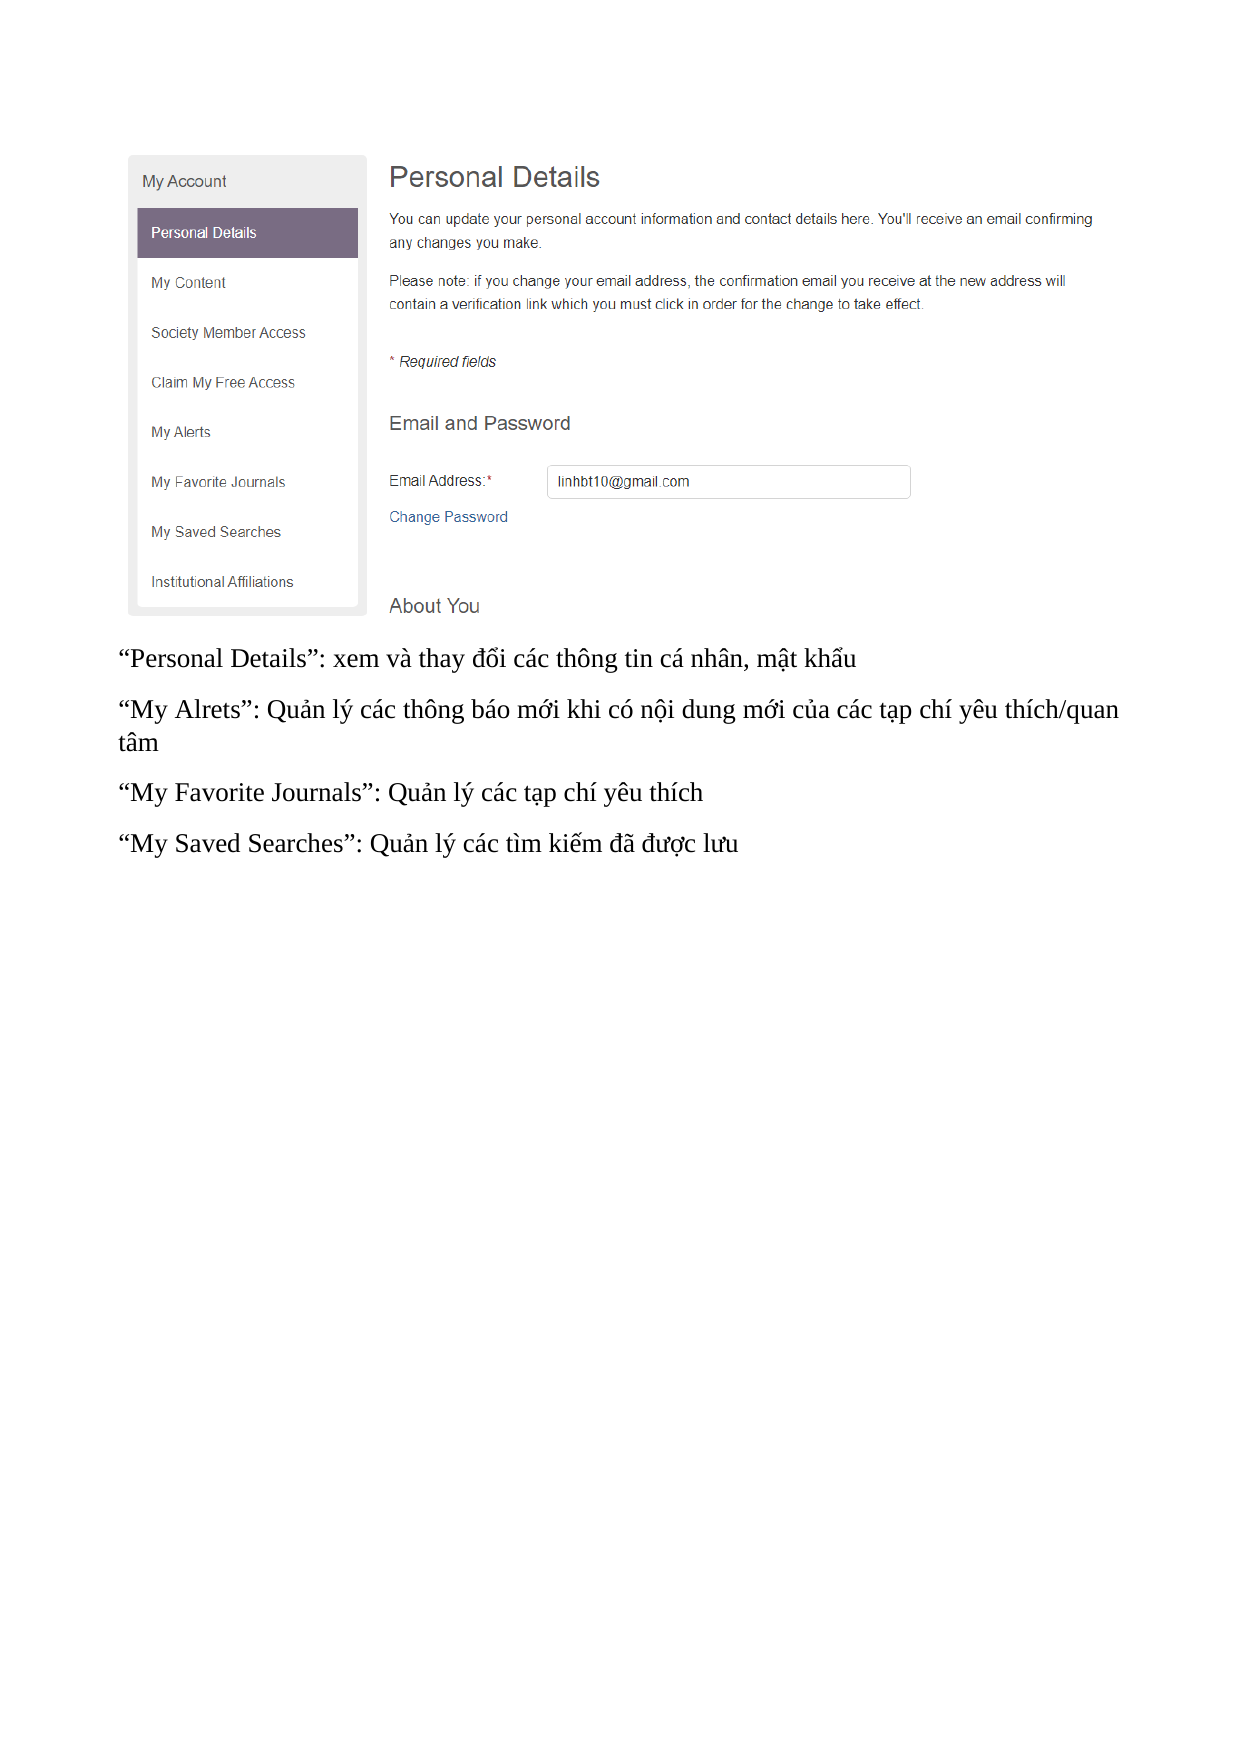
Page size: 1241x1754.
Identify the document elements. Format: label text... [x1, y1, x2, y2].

text “My Favorite Journals”: Quản lý các tạp chí yêu thích [118, 777, 1122, 808]
text “My Alrets”: Quản lý các thông báo mới khi có nội dung mới của các tạp chí yêu thích/quan tâm [118, 693, 1122, 757]
text “Personal Details”: xem và thay đổi các thông tin cá nhân, mật khẩu [118, 643, 1122, 674]
text “My Saved Searches”: Quản lý các tìm kiếm đã được lưu [118, 827, 1122, 858]
picture [118, 151, 1122, 624]
